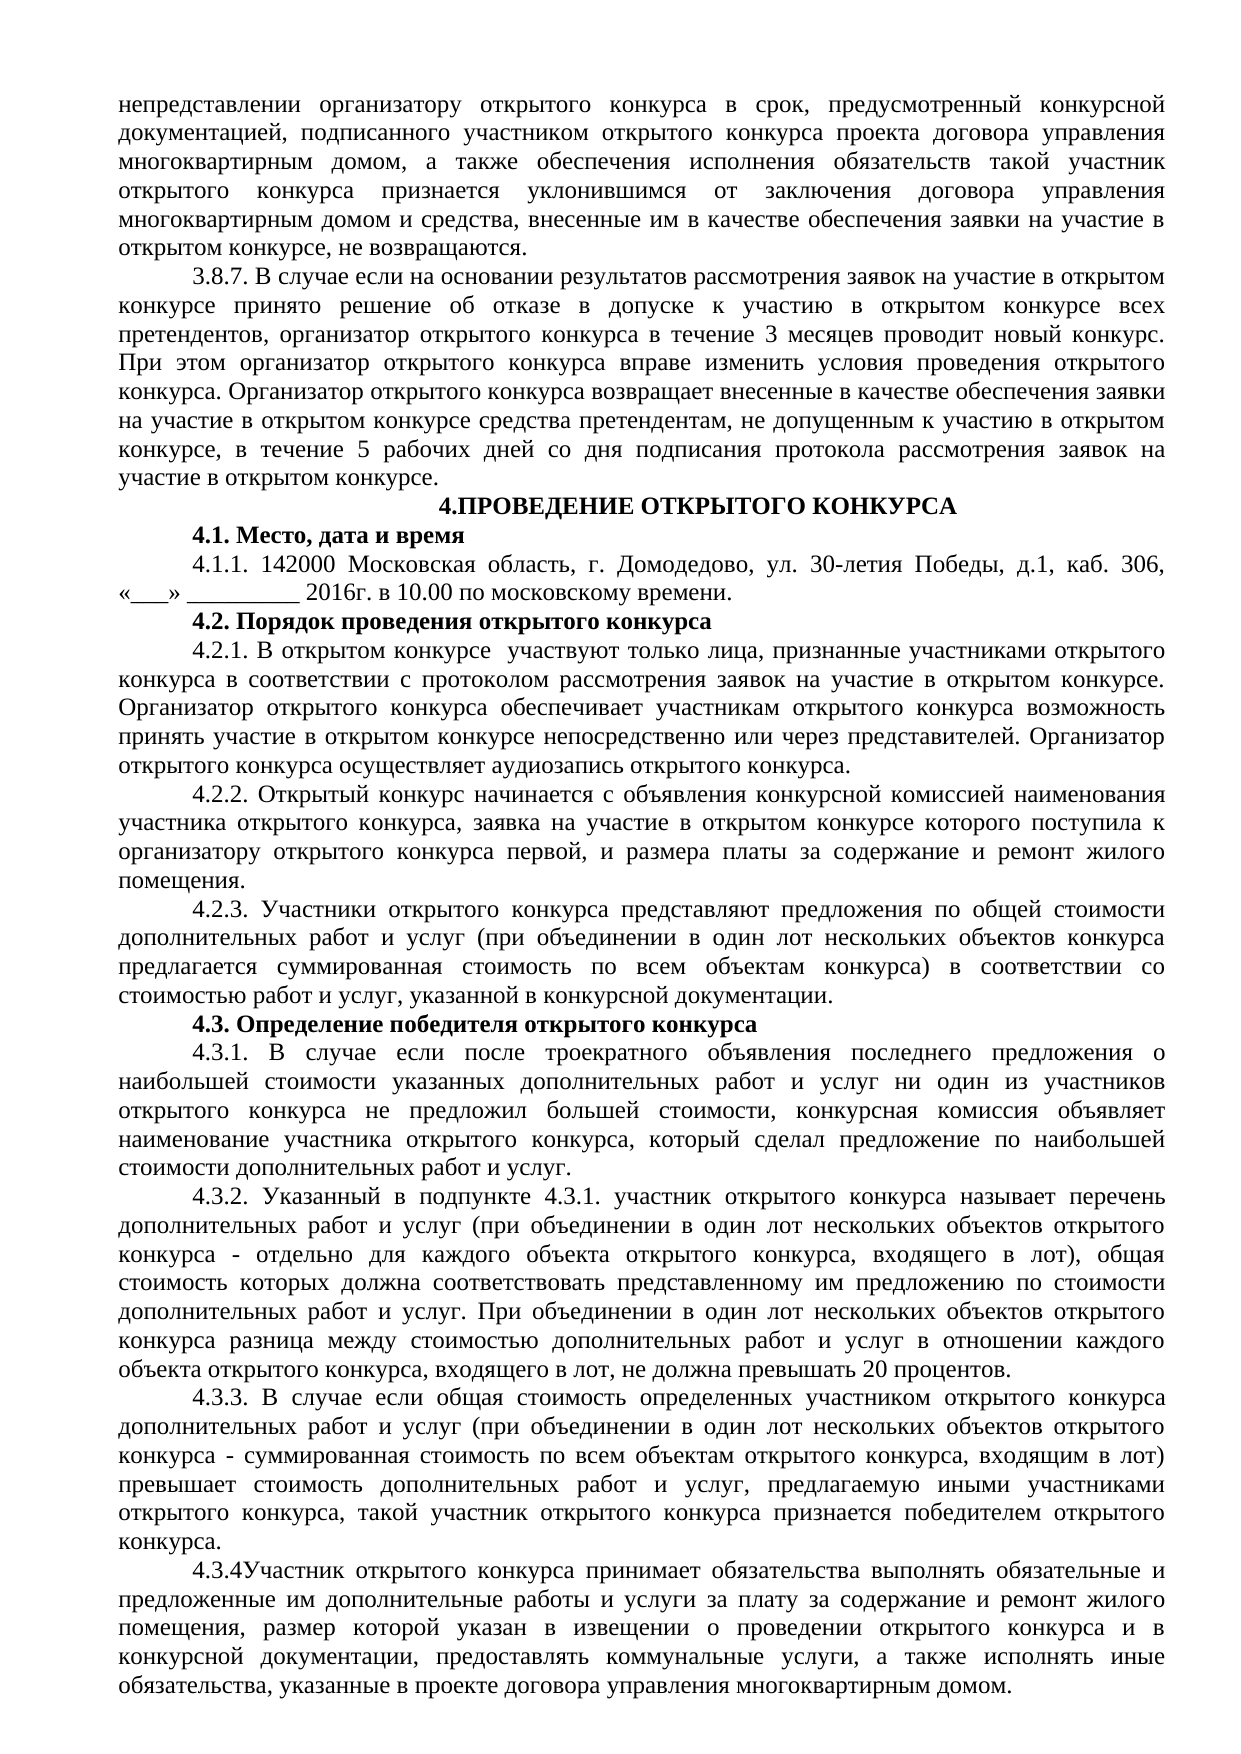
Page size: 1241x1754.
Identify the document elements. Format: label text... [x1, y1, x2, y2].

text 4.2.2. Открытый конкурс начинается с объявления конкурсной комиссией наименования участника открытого конкурса, заявка на участие в открытом конкурсе которого поступила к организатору открытого конкурса первой, и размера платы за содержание и ремонт жилого помещения. [118, 779, 1166, 894]
text 4.3.3. В случае если общая стоимость определенных участником открытого конкурса дополнительных работ и услуг (при объединении в один лот нескольких объектов открытого конкурса - суммированная стоимость по всем объектам открытого конкурса, входящим в лот) превышает стоимость дополнительных работ и услуг, предлагаемую иными участниками открытого конкурса, такой участник открытого конкурса признается победителем открытого конкурса. [118, 1382, 1166, 1555]
text 4.2. Порядок проведения открытого конкурса [118, 606, 1166, 635]
text 4.3.4Участник открытого конкурса принимает обязательства выполнять обязательные и предложенные им дополнительные работы и услуги за плату за содержание и ремонт жилого помещения, размер которой указан в извещении о проведении открытого конкурса и в конкурсной документации, предоставлять коммунальные услуги, а также исполнять иные обязательства, указанные в проекте договора управления многоквартирным домом. [118, 1555, 1166, 1699]
text 4.3. Определение победителя открытого конкурса [118, 1009, 1166, 1037]
text 4.3.1. В случае если после троекратного объявления последнего предложения о наибольшей стоимости указанных дополнительных работ и услуг ни один из участников открытого конкурса не предложил большей стоимости, конкурсная комиссия объявляет наименование участника открытого конкурса, который сделал предложение по наибольшей стоимости дополнительных работ и услуг. [118, 1037, 1166, 1181]
text 4.2.1. В открытом конкурсе участвуют только лица, признанные участниками открытого конкурса в соответствии с протоколом рассмотрения заявок на участие в открытом конкурсе. Организатор открытого конкурса обеспечивает участникам открытого конкурса возможность принять участие в открытом конкурсе непосредственно или через представителей. Организатор открытого конкурса осуществляет аудиозапись открытого конкурса. [118, 635, 1166, 779]
text 4.1. Место, дата и время [118, 520, 1166, 549]
text 4.2.3. Участники открытого конкурса представляют предложения по общей стоимости дополнительных работ и услуг (при объединении в один лот нескольких объектов конкурса предлагается суммированная стоимость по всем объектам конкурса) в соответствии со стоимостью работ и услуг, указанной в конкурсной документации. [118, 894, 1166, 1009]
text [118, 89, 1166, 261]
text 3.8.7. В случае если на основании результатов рассмотрения заявок на участие в открытом конкурсе принято решение об отказе в допуске к участию в открытом конкурсе всех претендентов, организатор открытого конкурса в течение 3 месяцев проводит новый конкурс. При этом организатор открытого конкурса вправе изменить условия проведения открытого конкурса. Организатор открытого конкурса возвращает внесенные в качестве обеспечения заявки на участие в открытом конкурсе средства претендентам, не допущенным к участию в открытом конкурсе, в течение 5 рабочих дней со дня подписания протокола рассмотрения заявок на участие в открытом конкурсе. [118, 261, 1166, 491]
text 4.ПРОВЕДЕНИЕ ОТКРЫТОГО КОНКУРСА [156, 491, 1166, 520]
text 4.1.1. 142000 Московская область, г. Домодедово, ул. 30-летия Победы, д.1, каб. 306, «___» _________ 2016г. в 10.00 по московскому времени. [118, 549, 1166, 606]
text 4.3.2. Указанный в подпункте 4.3.1. участник открытого конкурса называет перечень дополнительных работ и услуг (при объединении в один лот нескольких объектов открытого конкурса - отдельно для каждого объекта открытого конкурса, входящего в лот), общая стоимость которых должна соответствовать представленному им предложению по стоимости дополнительных работ и услуг. При объединении в один лот нескольких объектов открытого конкурса разница между стоимостью дополнительных работ и услуг в отношении каждого объекта открытого конкурса, входящего в лот, не должна превышать 20 процентов. [118, 1181, 1166, 1382]
